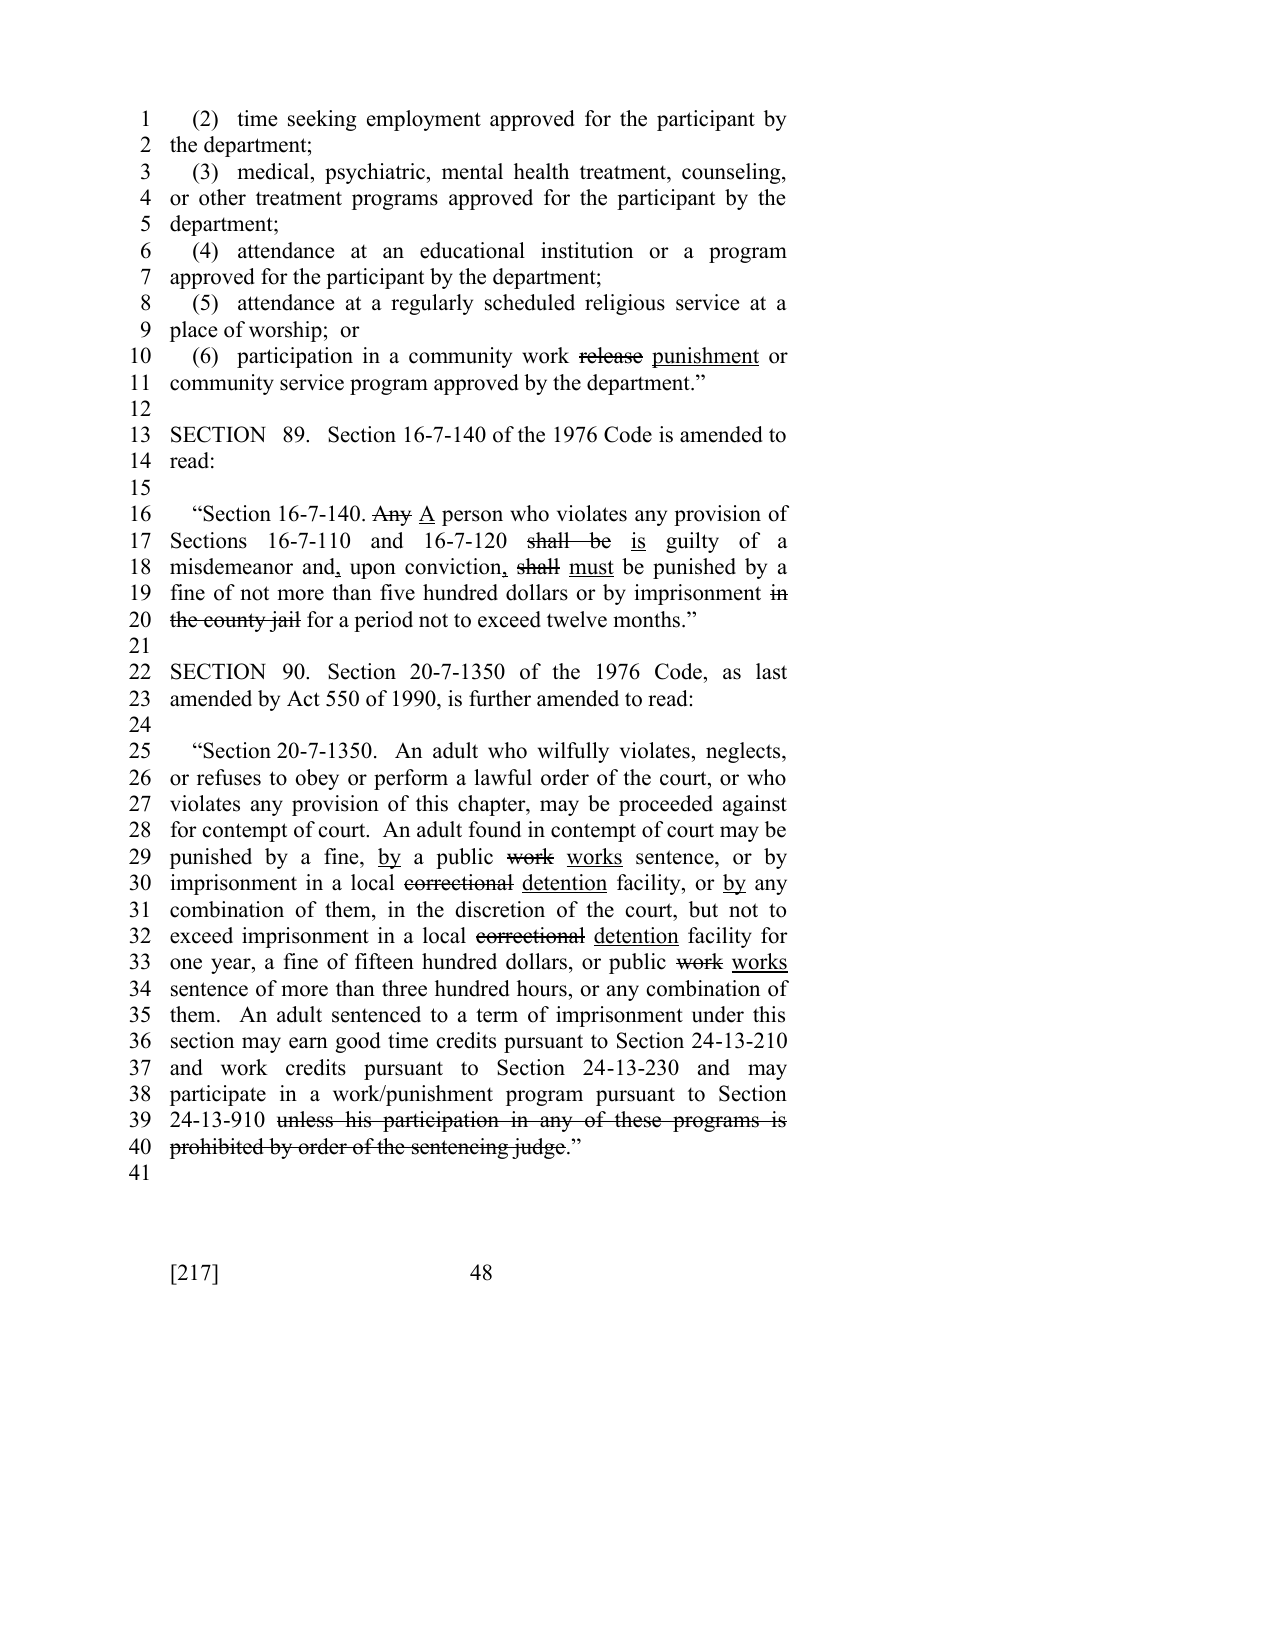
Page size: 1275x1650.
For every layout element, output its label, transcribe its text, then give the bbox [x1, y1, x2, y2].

text (2) time seeking employment approved for the participant by the department; [169, 105, 787, 158]
text (3) medical, psychiatric, mental health treatment, counseling, or other treatment programs approved for the participant by the department; [169, 158, 787, 237]
text “Section 16-7-140. Any A person who violates any provision of Sections 16-7-110 and 16-7-120 shall be is guilty of a misdemeanor and, upon conviction, shall must be punished by a fine of not more than five hundred dollars or by imprisonment in the county jail for a period not to exceed twelve months.” [169, 500, 787, 632]
text “Section 20-7-1350. An adult who wilfully violates, neglects, or refuses to obey or perform a lawful order of the court, or who violates any provision of this chapter, may be proceeded against for contempt of court. An adult found in contempt of court may be punished by a fine, by a public work works sentence, or by imprisonment in a local correctional detention facility, or by any combination of them, in the discretion of the court, but not to exceed imprisonment in a local correctional detention facility for one year, a fine of fifteen hundred dollars, or public work works sentence of more than three hundred hours, or any combination of them. An adult sentenced to a term of imprisonment under this section may earn good time credits pursuant to Section 24-13-210 and work credits pursuant to Section 24-13-230 and may participate in a work/punishment program pursuant to Section 24-13-910 unless his participation in any of these programs is prohibited by order of the sentencing judge.” [169, 737, 787, 1159]
text (4) attendance at an educational institution or a program approved for the participant by the department; [169, 237, 787, 289]
text SECTION 90. Section 20-7-1350 of the 1976 Code, as last amended by Act 550 of 1990, is further amended to read: [169, 658, 787, 711]
text SECTION 89. Section 16-7-140 of the 1976 Code is amended to read: [169, 421, 787, 474]
text (6) participation in a community work release punishment or community service program approved by the department.” [169, 342, 787, 395]
text (5) attendance at a regularly scheduled religious service at a place of worship; or [169, 289, 787, 342]
